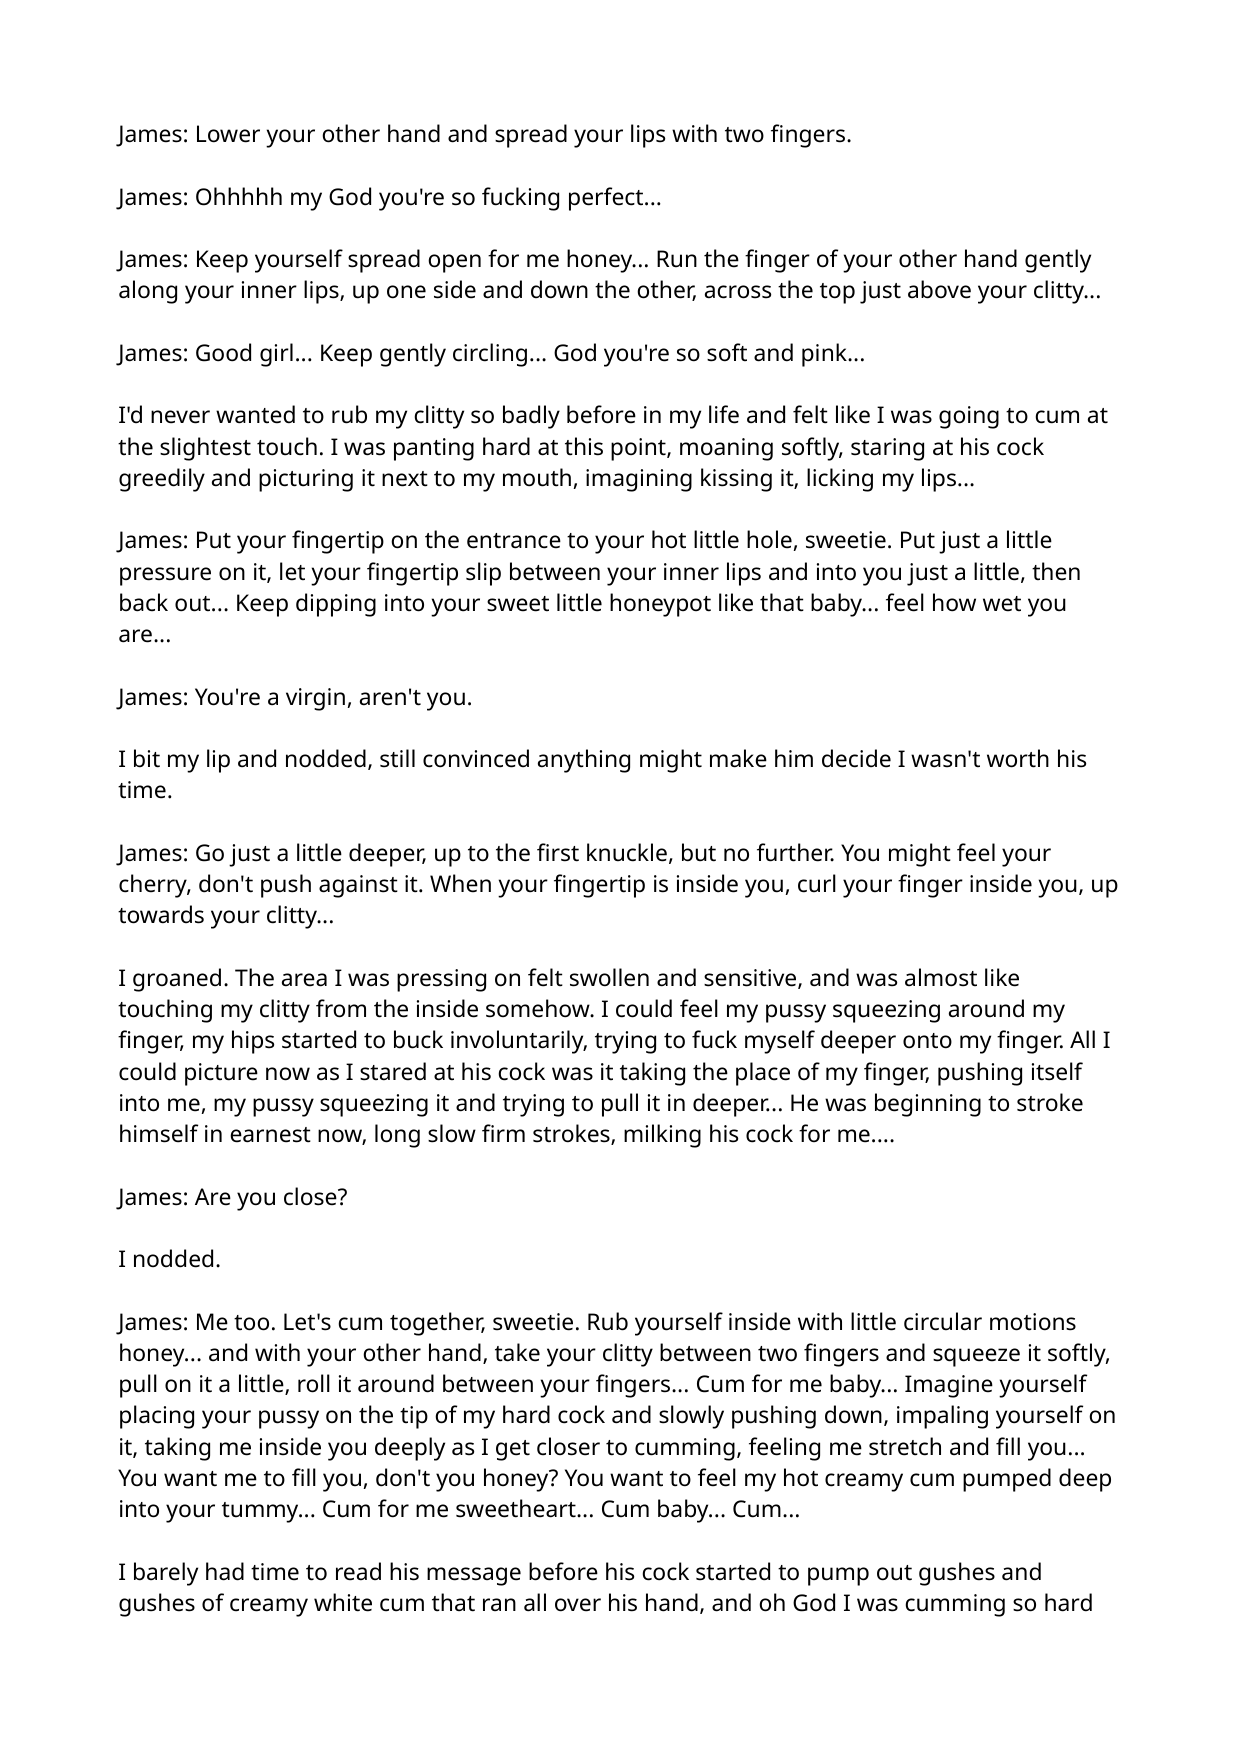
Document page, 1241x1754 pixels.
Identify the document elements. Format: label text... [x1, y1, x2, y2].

text I groaned. The area I was pressing on felt swollen and sensitive, and was almost like touching my clitty from the inside somehow. I could feel my pussy squeezing around my finger, my hips started to buck involuntarily, trying to fuck myself deeper onto my finger. All I could picture now as I stared at his cock was it taking the place of my finger, pushing itself into me, my pussy squeezing it and trying to pull it in deeper... He was beginning to stroke himself in earnest now, long slow firm strokes, milking his cock for me.... [118, 962, 1122, 1149]
text I'd never wanted to rub my clitty so badly before in my life and felt like I was going to cum at the slightest touch. I was panting hard at this point, moaning softly, staring at his cock greedily and picturing it next to my mouth, imagining kissing it, licking my lips... [118, 399, 1122, 493]
text James: Put your fingertip on the entrance to your hot little hole, sweetie. Put just a little pressure on it, let your fingertip slip between your inner lips and into you just a little, then back out... Keep dipping into your sweet little honeypot like that baby... feel how wet you are... [118, 524, 1122, 649]
text James: Are you close? [118, 1181, 1122, 1212]
text James: Ohhhhh my God you're so fucking perfect... [118, 181, 1122, 212]
text James: Me too. Let's cum together, sweetie. Rub yourself inside with little circular motions honey... and with your other hand, take your clitty between two fingers and squeeze it softly, pull on it a little, roll it around between your fingers... Cum for me baby... Imagine yourself placing your pussy on the tip of my hard cock and slowly pushing down, impaling yourself on it, taking me inside you deeply as I get closer to cumming, feeling me stretch and fill you... You want me to fill you, don't you honey? You want to feel my hot creamy cum pumped deep into your tummy... Cum for me sweetheart... Cum baby... Cum... [118, 1306, 1122, 1524]
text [118, 1556, 1122, 1618]
text James: Lower your other hand and spread your lips with two fingers. [118, 118, 1122, 149]
text James: Go just a little deeper, up to the first knuckle, but no further. You might feel your cherry, don't push against it. When your fingertip is inside you, curl your finger inside you, up towards your clitty... [118, 837, 1122, 931]
text James: Keep yourself spread open for me honey... Run the finger of your other hand gently along your inner lips, up one side and down the other, across the top just above your clitty... [118, 243, 1122, 306]
text James: Good girl... Keep gently circling... God you're so soft and pink... [118, 337, 1122, 368]
text James: You're a virgin, aren't you. [118, 681, 1122, 712]
text I nodded. [118, 1243, 1122, 1274]
text I bit my lip and nodded, still convinced anything might make him decide I wasn't worth his time. [118, 743, 1122, 806]
